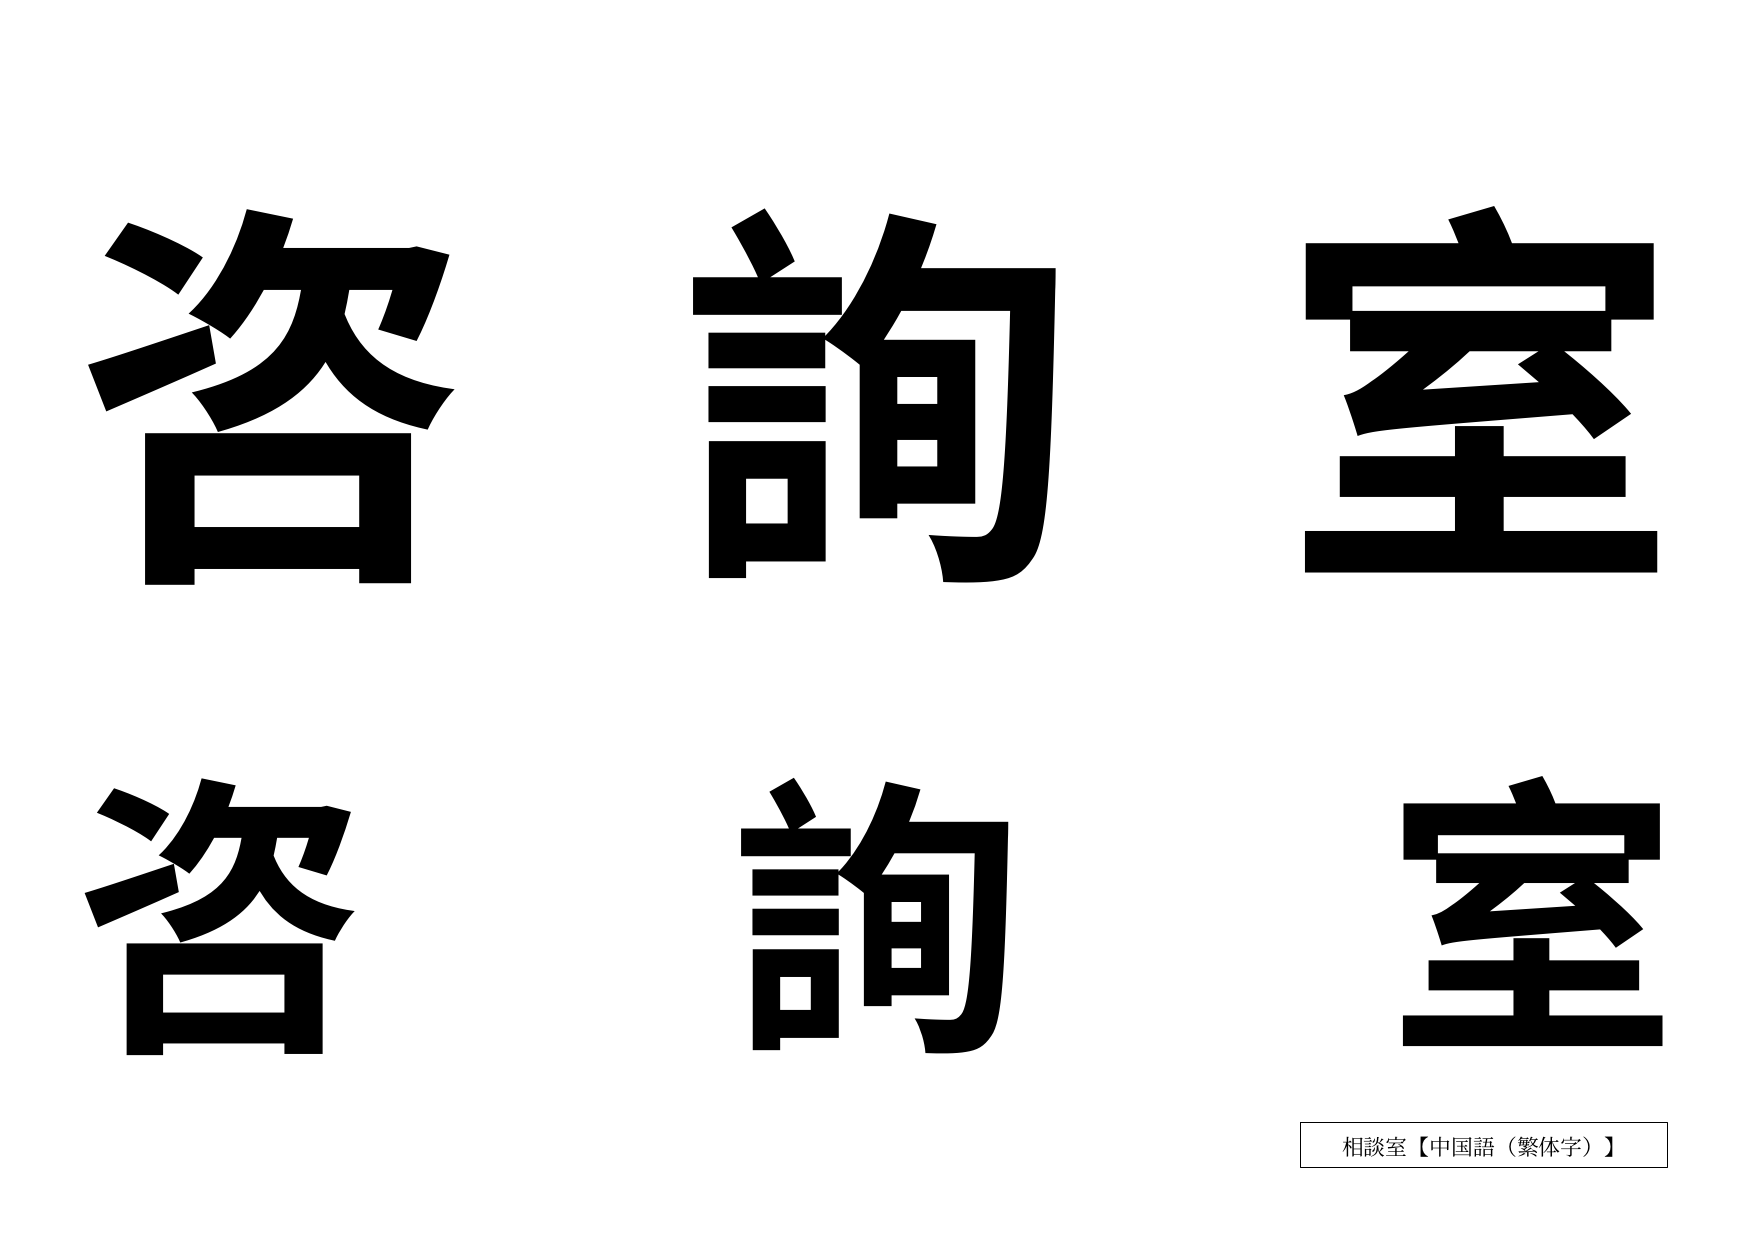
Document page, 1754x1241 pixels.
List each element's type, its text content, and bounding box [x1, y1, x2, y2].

text 咨詢室 [75, 76, 1679, 676]
text 咨詢室 [75, 676, 1679, 1126]
